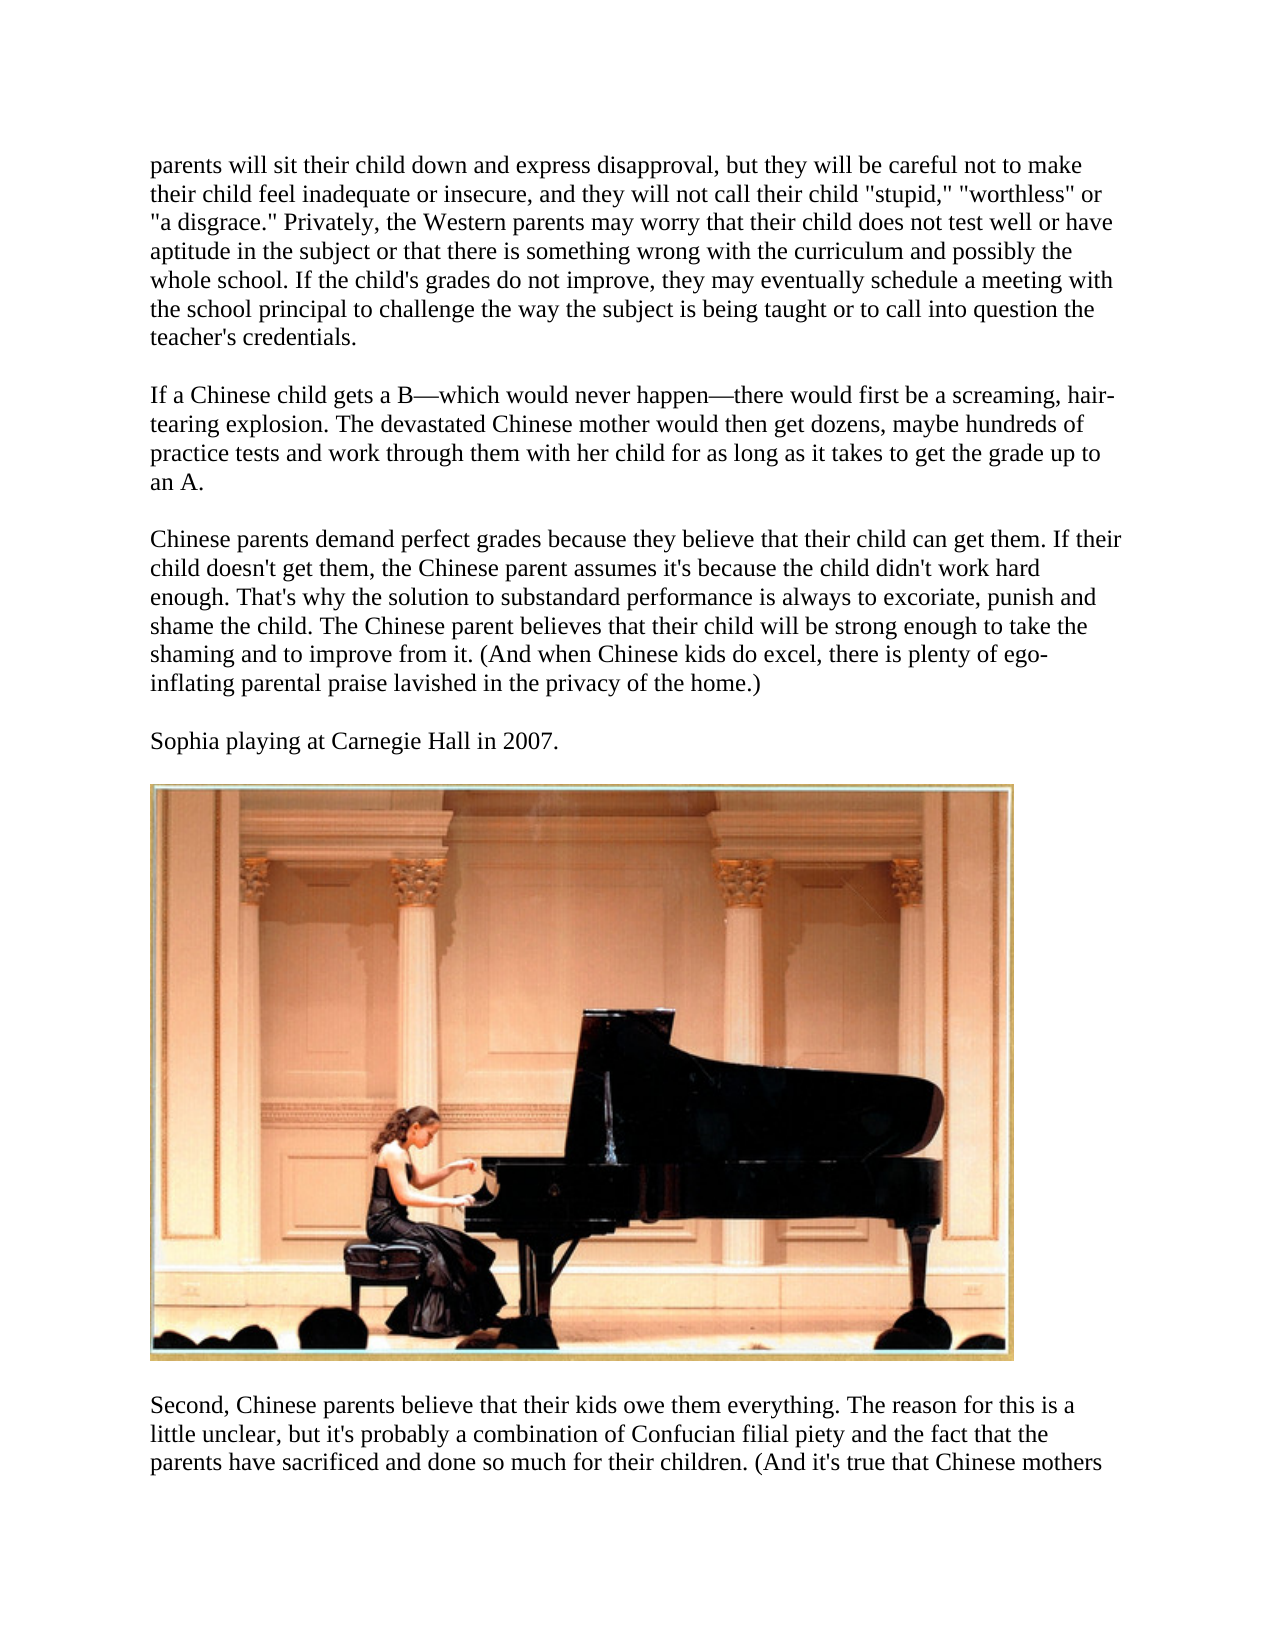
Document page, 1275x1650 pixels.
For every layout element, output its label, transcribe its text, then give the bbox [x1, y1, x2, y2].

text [150, 150, 1125, 351]
text If a Chinese child gets a B—which would never happen—there would first be a screaming, hair-tearing explosion. The devastated Chinese mother would then get dozens, maybe hundreds of practice tests and work through them with her child for as long as it takes to get the grade up to an A. [150, 380, 1125, 495]
text Sophia playing at Carnegie Hall in 2007. [150, 726, 1125, 755]
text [150, 1390, 1125, 1476]
picture [150, 784, 1014, 1361]
text Chinese parents demand perfect grades because they believe that their child can get them. If their child doesn't get them, the Chinese parent assumes it's because the child didn't work hard enough. That's why the solution to substandard performance is always to excoriate, punish and shame the child. The Chinese parent believes that their child will be strong enough to take the shaming and to improve from it. (And when Chinese kids do excel, there is plenty of ego-inflating parental praise lavished in the privacy of the home.) [150, 524, 1125, 697]
